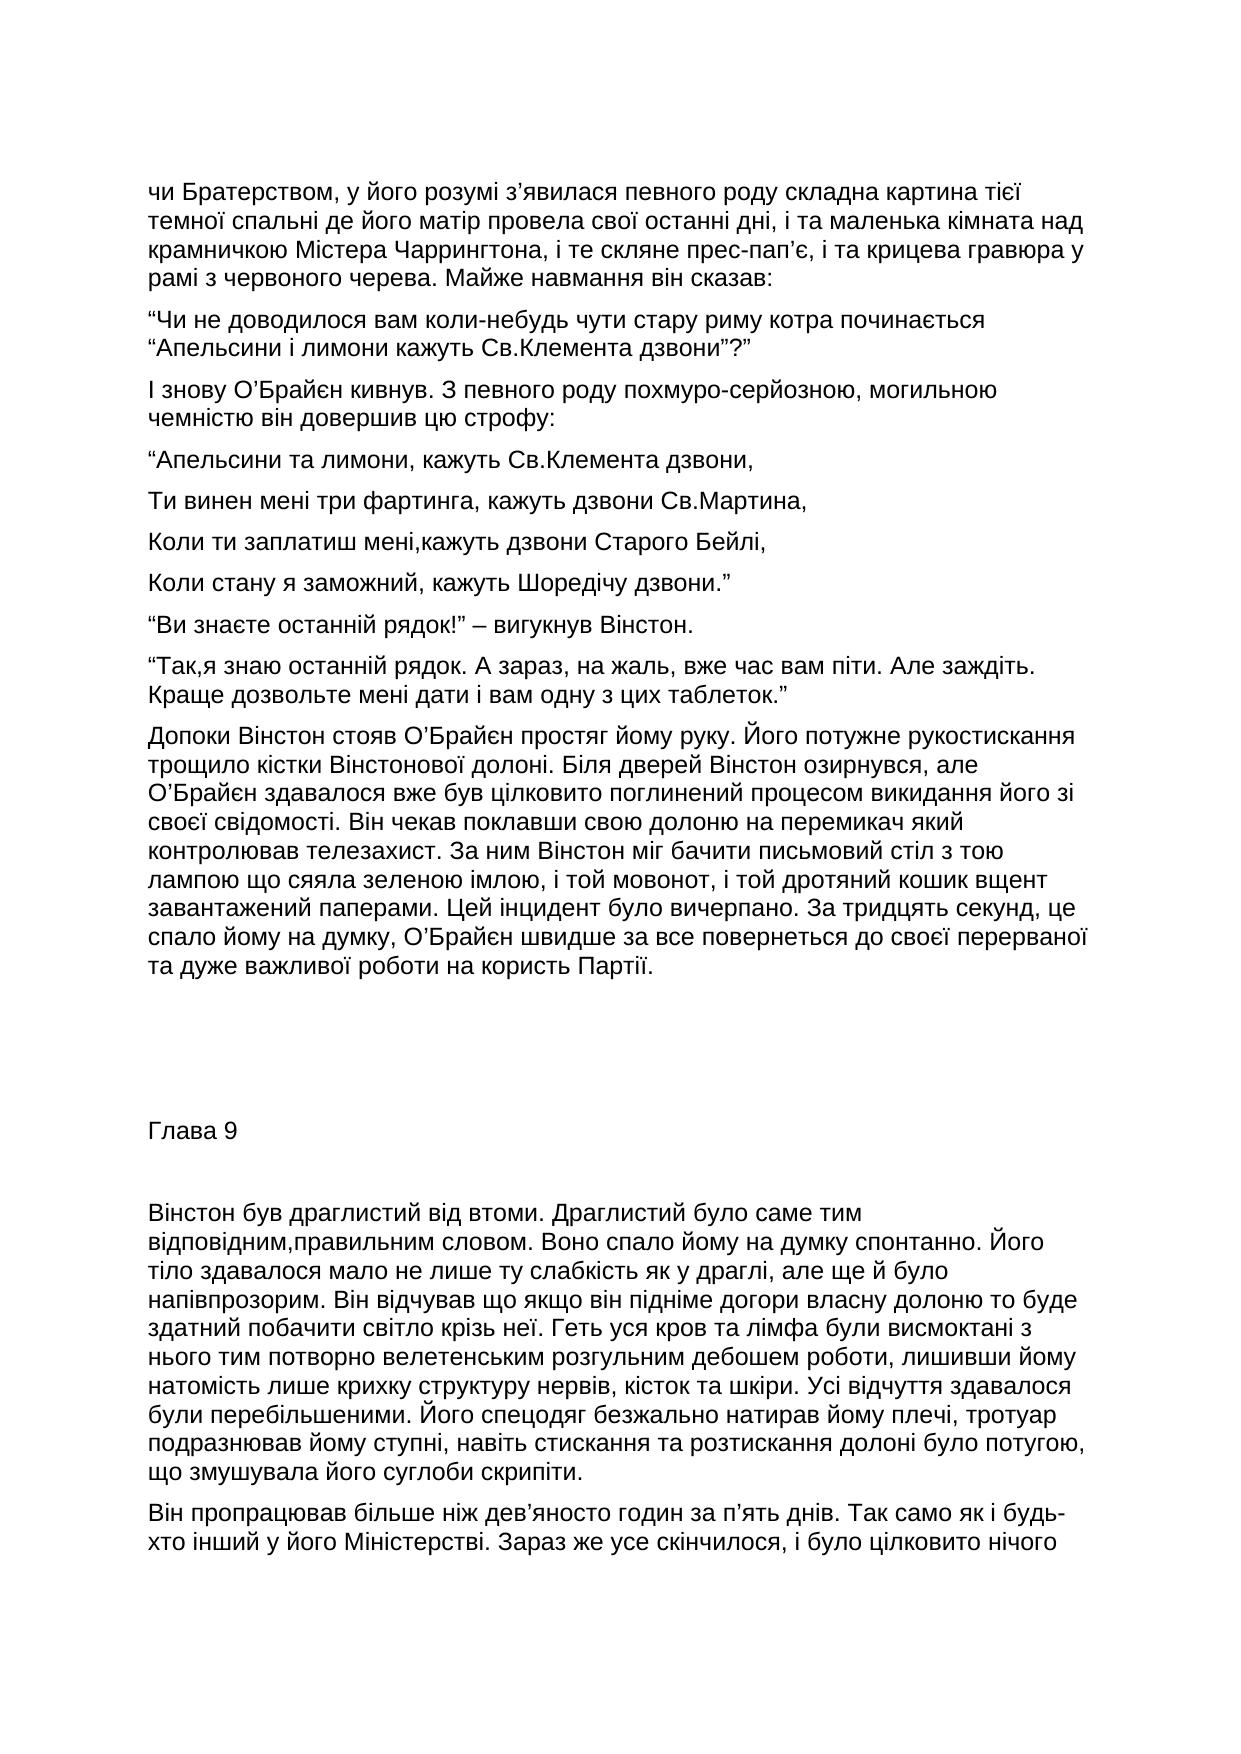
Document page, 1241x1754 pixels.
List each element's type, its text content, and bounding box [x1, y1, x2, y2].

text “Чи не доводилося вам коли-небудь чути стару риму котра починається “Апельсини і лимони кажуть Св.Клемента дзвони”?” [148, 305, 1092, 362]
text Коли стану я заможний, кажуть Шоредічу дзвони.” [148, 568, 1092, 597]
text “Так,я знаю останній рядок. А зараз, на жаль, вже час вам піти. Але заждіть. Краще дозвольте мені дати і вам одну з цих таблеток.” [148, 651, 1092, 708]
text Вінстон був драглистий від втоми. Драглистий було саме тим відповідним,правильним словом. Воно спало йому на думку спонтанно. Його тіло здавалося мало не лише ту слабкість як у драглі, але ще й було напівпрозорим. Він відчував що якщо він підніме догори власну долоню то буде здатний побачити світло крізь неї. Геть уся кров та лімфа були висмоктані з нього тим потворно велетенським розгульним дебошем роботи, лишивши йому натомість лише крихку структуру нервів, кісток та шкіри. Усі відчуття здавалося були перебільшеними. Його спецодяг безжально натирав йому плечі, тротуар подразнював йому ступні, навіть стискання та розтискання долоні було потугою, що змушувала його суглоби скрипіти. [148, 1198, 1092, 1486]
text Ти винен мені три фартинга, кажуть дзвони Св.Мартина, [148, 486, 1092, 515]
text Глава 9 [148, 1116, 1092, 1145]
text І знову О’Брайєн кивнув. З певного роду похмуро-серйозною, могильною чемністю він довершив цю строфу: [148, 375, 1092, 432]
text Коли ти заплатиш мені,кажуть дзвони Старого Бейлі, [148, 527, 1092, 556]
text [148, 177, 1092, 292]
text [148, 1498, 1092, 1556]
text “Ви знаєте останній рядок!” – вигукнув Вінстон. [148, 610, 1092, 638]
text Допоки Вінстон стояв О’Брайєн простяг йому руку. Його потужне рукостискання трощило кістки Вінстонової долоні. Біля дверей Вінстон озирнувся, але О’Брайєн здавалося вже був цілковито поглинений процесом викидання його зі своєї свідомості. Він чекав поклавши свою долоню на перемикач який контролював телезахист. За ним Вінстон міг бачити письмовий стіл з тою лампою що сяяла зеленою імлою, і той мовонот, і той дротяний кошик вщент завантажений паперами. Цей інцидент було вичерпано. За тридцять секунд, це спало йому на думку, О’Брайєн швидше за все повернеться до своєї перерваної та дуже важливої роботи на користь Партії. [148, 721, 1092, 980]
text “Апельсини та лимони, кажуть Св.Клемента дзвони, [148, 445, 1092, 473]
